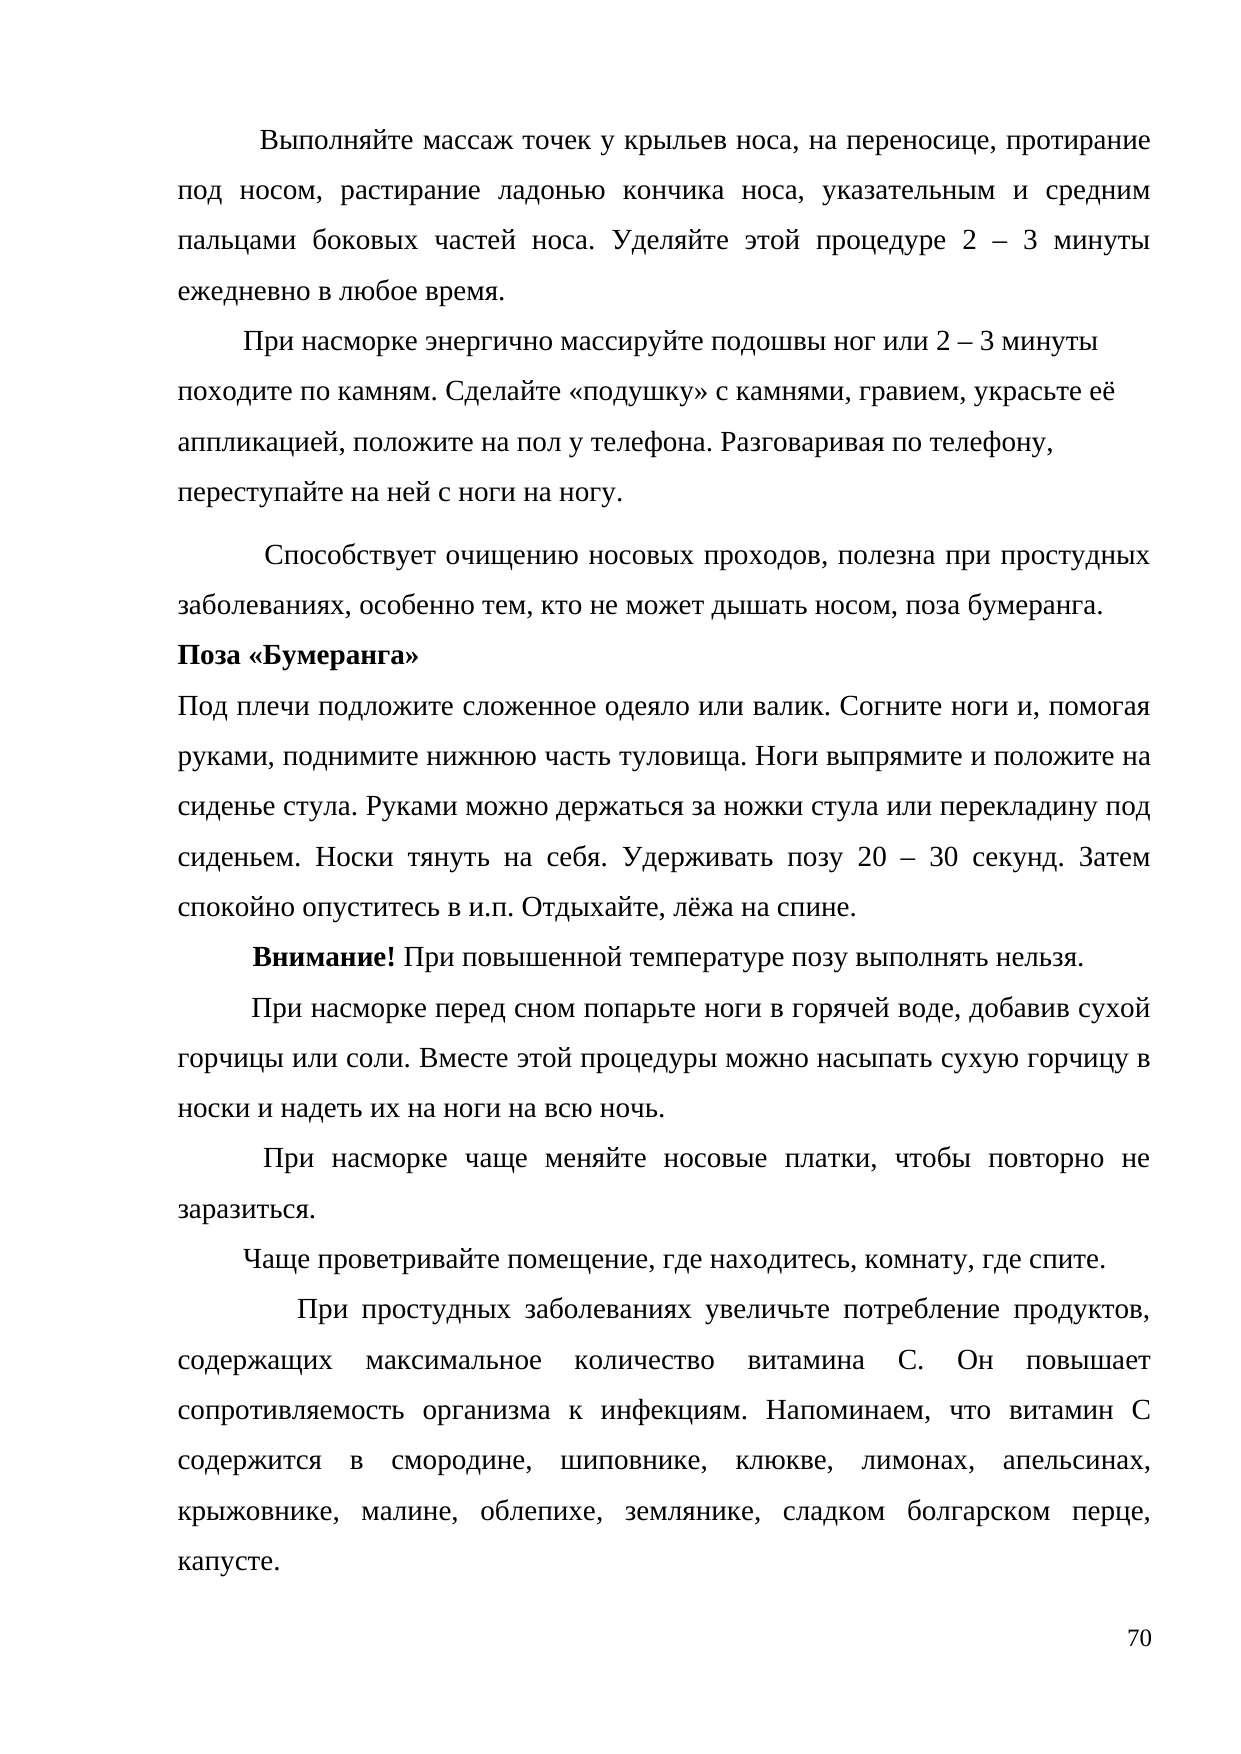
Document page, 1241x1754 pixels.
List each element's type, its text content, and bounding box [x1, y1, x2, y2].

text При простудных заболеваниях увеличьте потребление продуктов, содержащих максимальное количество витамина С. Он повышает сопротивляемость организма к инфекциям. Напоминаем, что витамин С содержится в смородине, шиповнике, клюкве, лимонах, апельсинах, крыжовнике, малине, облепихе, землянике, сладком болгарском перце, капусте. [177, 1292, 1152, 1577]
text Поза «Бумеранга» [177, 637, 1152, 671]
text При насморке перед сном попарьте ноги в горячей воде, добавив сухой горчицы или соли. Вместе этой процедуры можно насыпать сухую горчицу в носки и надеть их на ноги на всю ночь. [177, 990, 1152, 1124]
text Способствует очищению носовых проходов, полезна при простудных заболеваниях, особенно тем, кто не может дышать носом, поза бумеранга. [177, 537, 1152, 621]
text Выполняйте массаж точек у крыльев носа, на переносице, протирание под носом, растирание ладонью кончика носа, указательным и средним пальцами боковых частей носа. Уделяйте этой процедуре 2 – 3 минуты ежедневно в любое время. [177, 122, 1152, 306]
text Чаще проветривайте помещение, где находитесь, комнату, где спите. [177, 1241, 1152, 1275]
text При насморке энергично массируйте подошвы ног или 2 – 3 минуты походите по камням. Сделайте «подушку» с камнями, гравием, украсьте её аппликацией, положите на пол у телефона. Разговаривая по телефону, переступайте на ней с ноги на ногу. [177, 323, 1152, 508]
text При насморке чаще меняйте носовые платки, чтобы повторно не заразиться. [177, 1141, 1152, 1224]
text Внимание! При повышенной температуре позу выполнять нельзя. [177, 939, 1152, 973]
text Под плечи подложите сложенное одеяло или валик. Согните ноги и, помогая руками, поднимите нижнюю часть туловища. Ноги выпрямите и положите на сиденье стула. Руками можно держаться за ножки стула или перекладину под сиденьем. Носки тянуть на себя. Удерживать позу 20 – 30 секунд. Затем спокойно опуститесь в и.п. Отдыхайте, лёжа на спине. [177, 688, 1152, 923]
